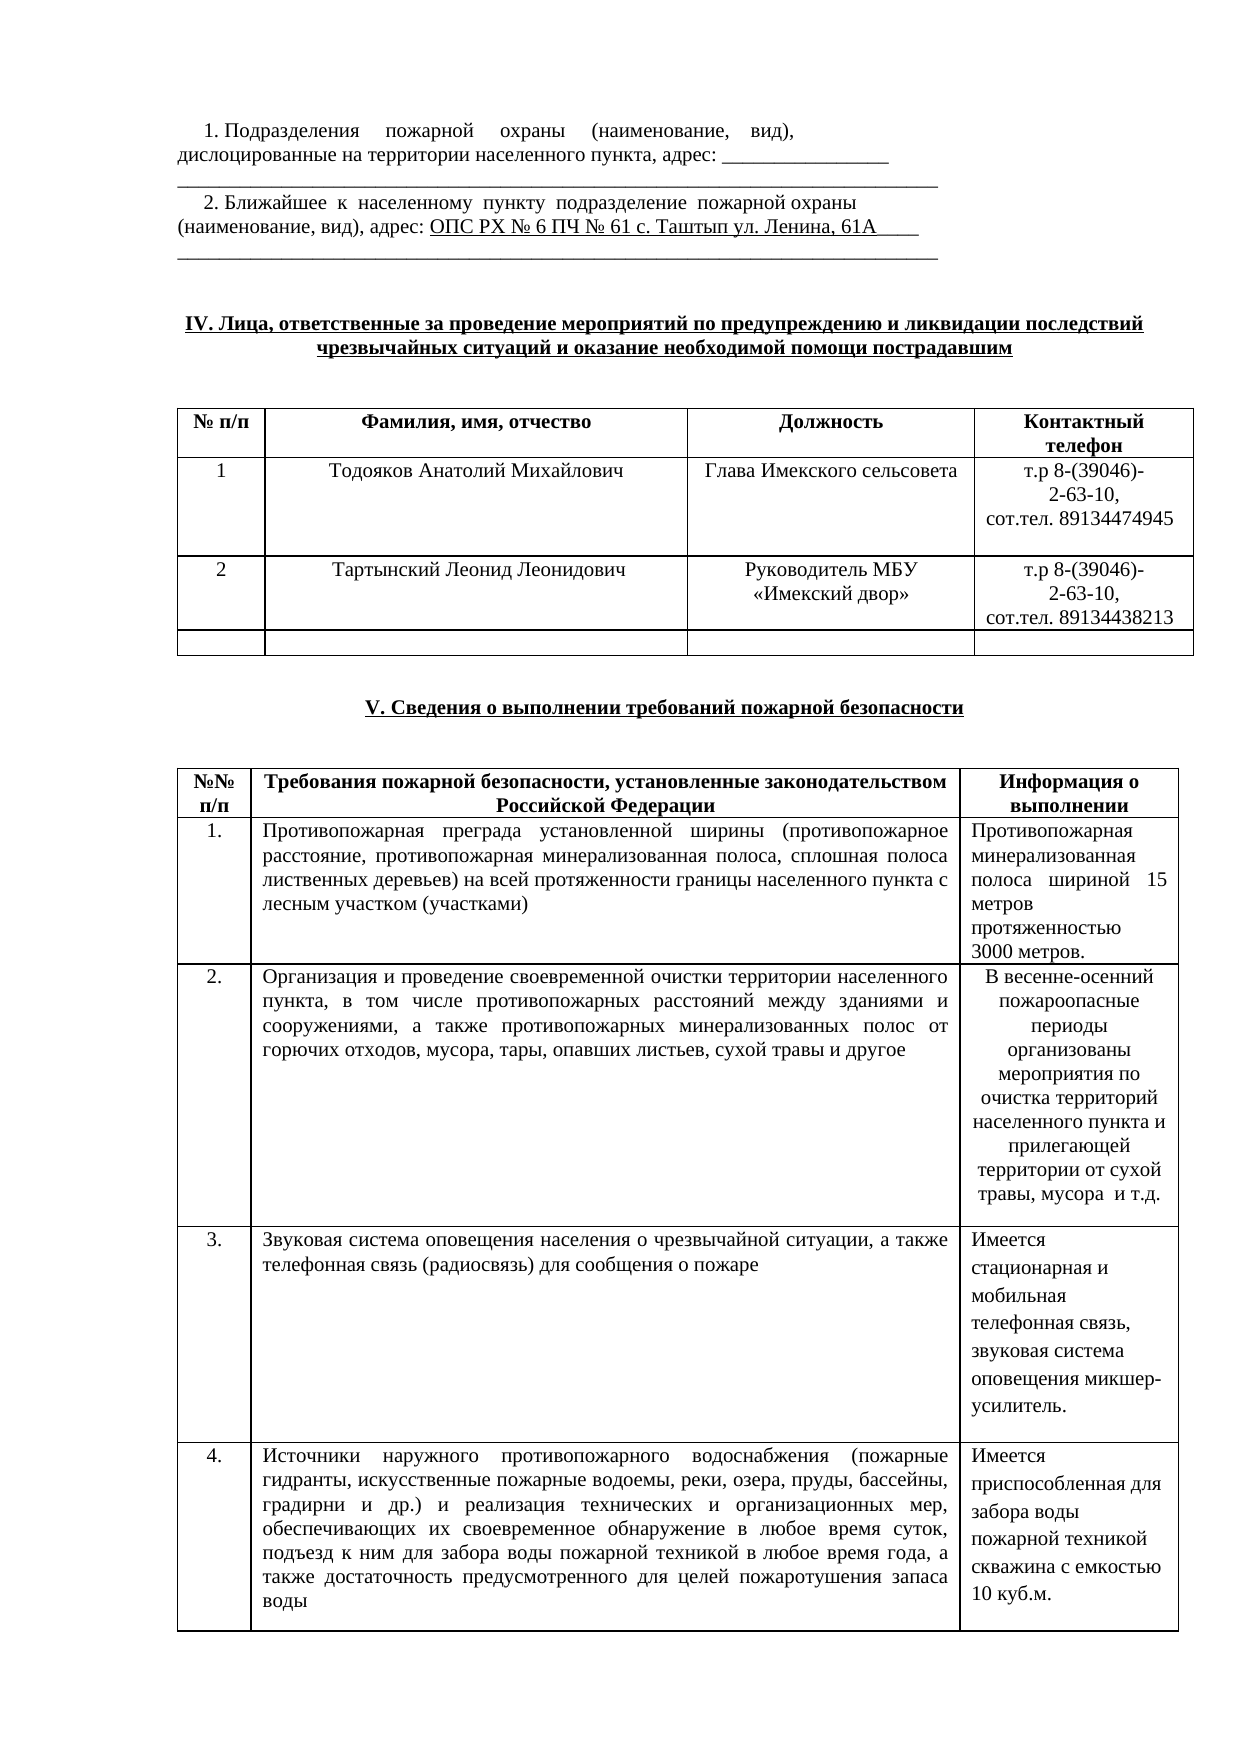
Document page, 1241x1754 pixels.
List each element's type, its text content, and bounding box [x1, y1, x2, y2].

table_cell 3. [178, 1227, 250, 1442]
table_header Информация о выполнении [961, 769, 1178, 817]
text дислоцированные на территории населенного пункта, адрес: ________________ [177, 142, 1152, 166]
text (наименование, вид), адрес: ОПС РХ № 6 ПЧ № 61 с. Таштып ул. Ленина, 61А____ [177, 214, 1152, 238]
table_header №№ п/п [178, 769, 250, 817]
table_cell [975, 631, 1193, 654]
text _________________________________________________________________________ [177, 238, 1152, 262]
table_cell 1. [178, 818, 250, 963]
table_cell Организация и проведение своевременной очистки территории населенного пункта, в том числе противопожарных расстояний между зданиями и сооружениями, а также противопожарных минерализованных полос от горючих отходов, мусора, тары, опавших листьев, сухой травы и другое [252, 965, 959, 1226]
table_cell Противопожарная преграда установленной ширины (противопожарное расстояние, противопожарная минерализованная полоса, сплошная полоса лиственных деревьев) на всей протяженности границы населенного пункта с лесным участком (участками) [252, 818, 959, 963]
table_cell Имеется приспособленная для забора воды пожарной техникой скважина с емкостью 10 куб.м. [961, 1443, 1178, 1630]
table_cell т.р 8-(39046)- 2-63-10, сот.тел. 89134438213 [975, 557, 1193, 629]
table_cell Источники наружного противопожарного водоснабжения (пожарные гидранты, искусственные пожарные водоемы, реки, озера, пруды, бассейны, градирни и др.) и реализация технических и организационных мер, обеспечивающих их своевременное обнаружение в любое время суток, подъезд к ним для забора воды пожарной техникой в любое время года, а также достаточность предусмотренного для целей пожаротушения запаса воды [252, 1443, 959, 1630]
table_cell Руководитель МБУ «Имекский двор» [688, 557, 974, 629]
table_cell Тодояков Анатолий Михайлович [266, 458, 687, 555]
table_cell Глава Имекского сельсовета [688, 458, 974, 555]
table_cell В весенне-осенний пожароопасные периоды организованы мероприятия по очистка территорий населенного пункта и прилегающей территории от сухой травы, мусора и т.д. [961, 965, 1178, 1226]
text 2. Ближайшее к населенному пункту подразделение пожарной охраны [177, 190, 1152, 214]
text _________________________________________________________________________ [177, 166, 1152, 190]
table_header Требования пожарной безопасности, установленные законодательством Российской Федерации [252, 769, 959, 817]
subtitle V. Сведения о выполнении требований пожарной безопасности [177, 695, 1152, 719]
table_cell 1 [178, 458, 264, 555]
table_cell Имеется стационарная и мобильная телефонная связь, звуковая система оповещения микшер-усилитель. [961, 1227, 1178, 1442]
table_cell 2 [178, 557, 264, 629]
table_cell [688, 631, 974, 654]
table_cell [178, 631, 264, 654]
table_header Должность [688, 409, 974, 457]
table_header Контактный телефон [975, 409, 1193, 457]
table_header Фамилия, имя, отчество [266, 409, 687, 457]
table_cell т.р 8-(39046)- 2-63-10, сот.тел. 89134474945 [975, 458, 1193, 555]
table_cell 4. [178, 1443, 250, 1630]
table_cell [266, 631, 687, 654]
subtitle IV. Лица, ответственные за проведение мероприятий по предупреждению и ликвидации последствий чрезвычайных ситуаций и оказание необходимой помощи пострадавшим [177, 311, 1152, 359]
table_cell Тартынский Леонид Леонидович [266, 557, 687, 629]
table_cell Противопожарная минерализованная полоса шириной 15 метров протяженностью 3000 метров. [961, 818, 1178, 963]
table_header № п/п [178, 409, 264, 457]
table_cell 2. [178, 965, 250, 1226]
table_cell Звуковая система оповещения населения о чрезвычайной ситуации, а также телефонная связь (радиосвязь) для сообщения о пожаре [252, 1227, 959, 1442]
text 1. Подразделения пожарной охраны (наименование, вид), [177, 118, 1152, 142]
